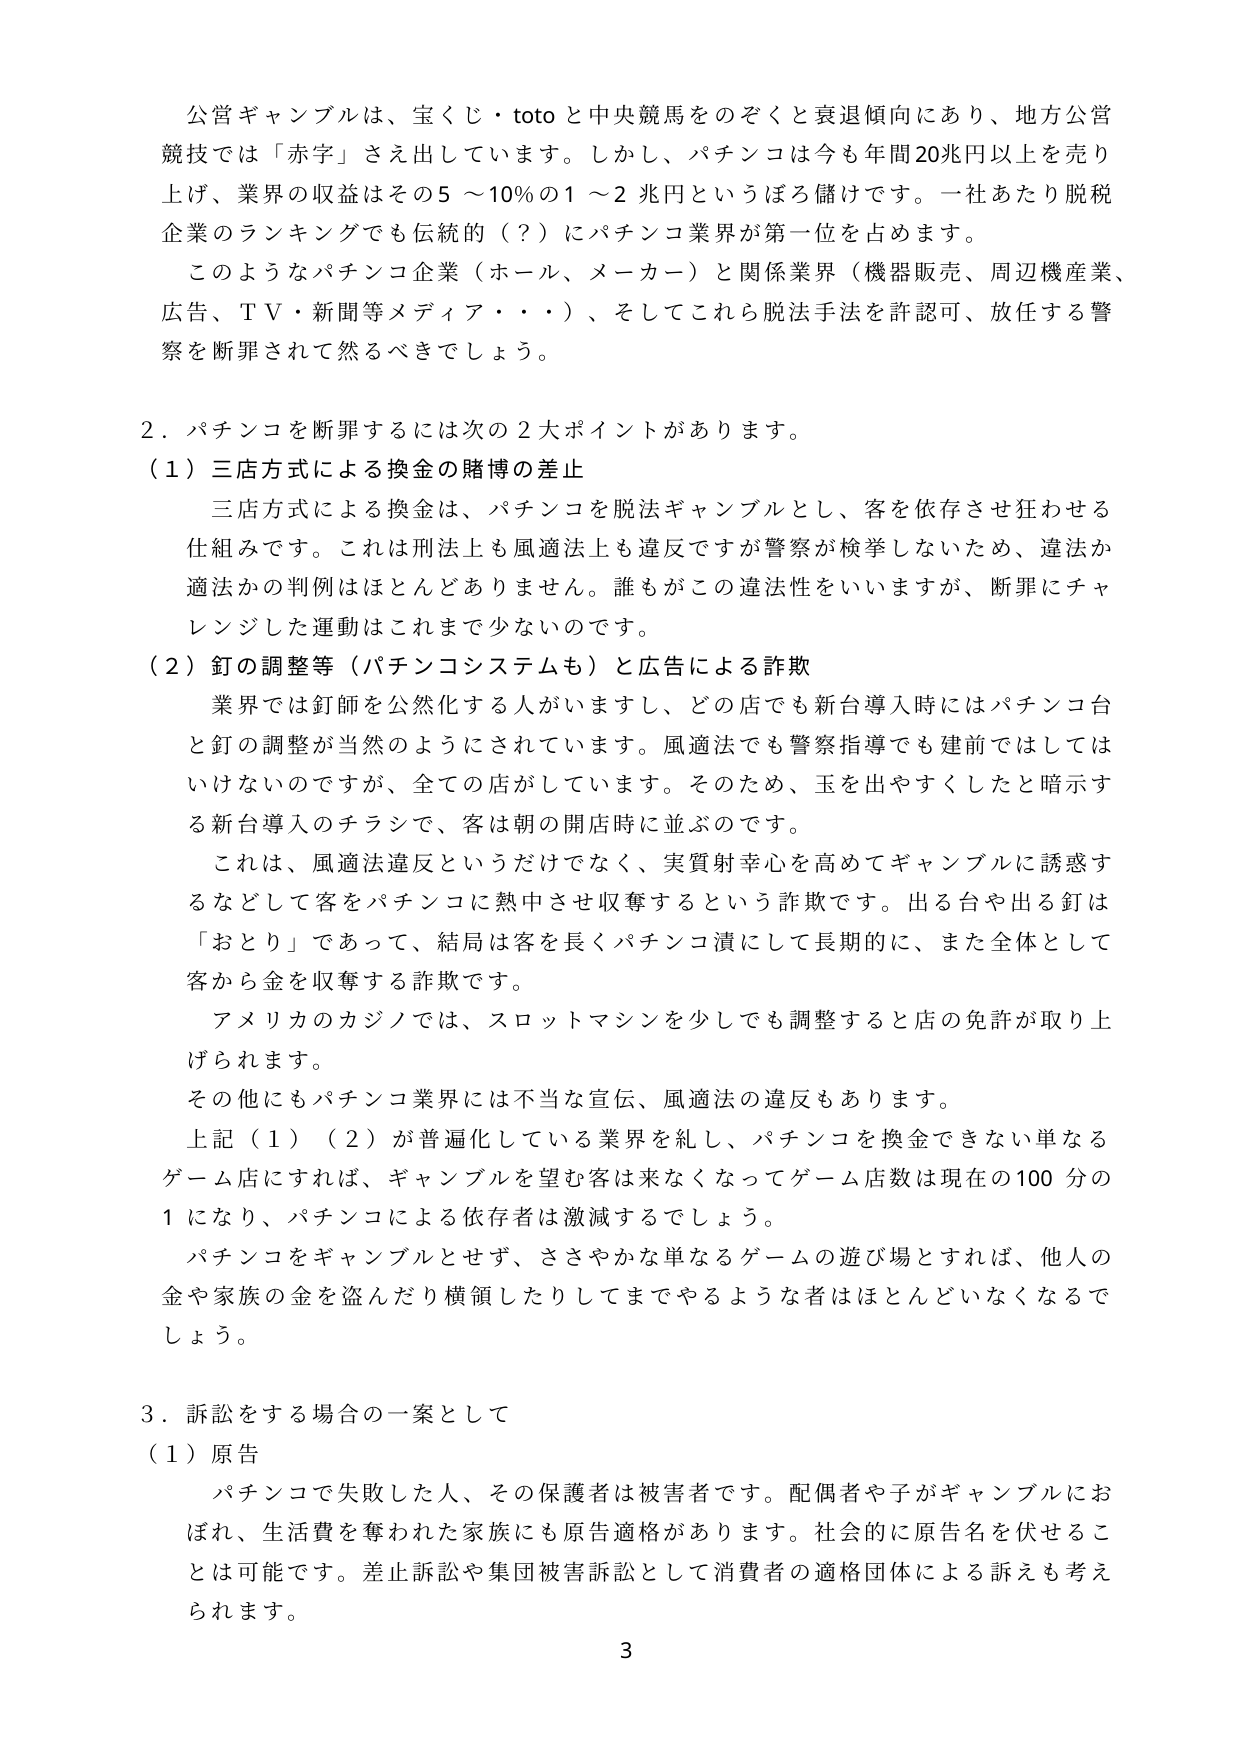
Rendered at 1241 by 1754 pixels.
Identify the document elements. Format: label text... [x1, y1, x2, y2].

text 三店方式による換金は、パチンコを脱法ギャンブルとし、客を依存させ狂わせる仕組みです。これは刑法上も風適法上も違反ですが警察が検挙しないため、違法か適法かの判例はほとんどありません。誰もがこの違法性をいいますが、断罪にチャレンジした運動はこれまで少ないのです。 [136, 488, 1116, 645]
text このようなパチンコ企業（ホール、メーカー）と関係業界（機器販売、周辺機産業、広告、ＴＶ・新聞等メディア・・・）、そしてこれら脱法手法を許認可、放任する警察を断罪されて然るべきでしょう。 [136, 252, 1116, 370]
text 業界では釘師を公然化する人がいますし、どの店でも新台導入時にはパチンコ台と釘の調整が当然のようにされています。風適法でも警察指導でも建前ではしてはいけないのですが、全ての店がしています。そのため、玉を出やすくしたと暗示する新台導入のチラシで、客は朝の開店時に並ぶのです。 [136, 685, 1116, 842]
text パチンコで失敗した人、その保護者は被害者です。配偶者や子がギャンブルにおぼれ、生活費を奪われた家族にも原告適格があります。社会的に原告名を伏せることは可能です。差止訴訟や集団被害訴訟として消費者の適格団体による訴えも考えられます。 [181, 1472, 1116, 1630]
text （２）釘の調整等（パチンコシステムも）と広告による詐欺 [136, 645, 1116, 685]
text これは、風適法違反というだけでなく、実質射幸心を高めてギャンブルに誘惑するなどして客をパチンコに熱中させ収奪するという詐欺です。出る台や出る釘は「おとり」であって、結局は客を長くパチンコ漬にして長期的に、また全体として客から金を収奪する詐欺です。 [136, 842, 1116, 1000]
text アメリカのカジノでは、スロットマシンを少しでも調整すると店の免許が取り上げられます。 [136, 1000, 1116, 1078]
text 公営ギャンブルは、宝くじ・totoと中央競馬をのぞくと衰退傾向にあり、地方公営競技では「赤字」さえ出しています。しかし、パチンコは今も年間20兆円以上を売り上げ、業界の収益はその5～10％の1～2兆円というぼろ儲けです。一社あたり脱税企業のランキングでも伝統的（？）にパチンコ業界が第一位を占めます。 [136, 94, 1116, 252]
text ２．パチンコを断罪するには次の２大ポイントがあります。 [136, 409, 1116, 448]
text ３．訴訟をする場合の一案として [136, 1393, 1116, 1433]
text （１）三店方式による換金の賭博の差止 [136, 448, 1116, 488]
text 上記（１）（２）が普遍化している業界を糺し、パチンコを換金できない単なるゲーム店にすれば、ギャンブルを望む客は来なくなってゲーム店数は現在の100分の1になり、パチンコによる依存者は激減するでしょう。 [158, 1118, 1116, 1236]
text （１）原告 [136, 1433, 1116, 1472]
text その他にもパチンコ業界には不当な宣伝、風適法の違反もあります。 [158, 1078, 1116, 1118]
text パチンコをギャンブルとせず、ささやかな単なるゲームの遊び場とすれば、他人の金や家族の金を盗んだり横領したりしてまでやるような者はほとんどいなくなるでしょう。 [158, 1236, 1116, 1354]
